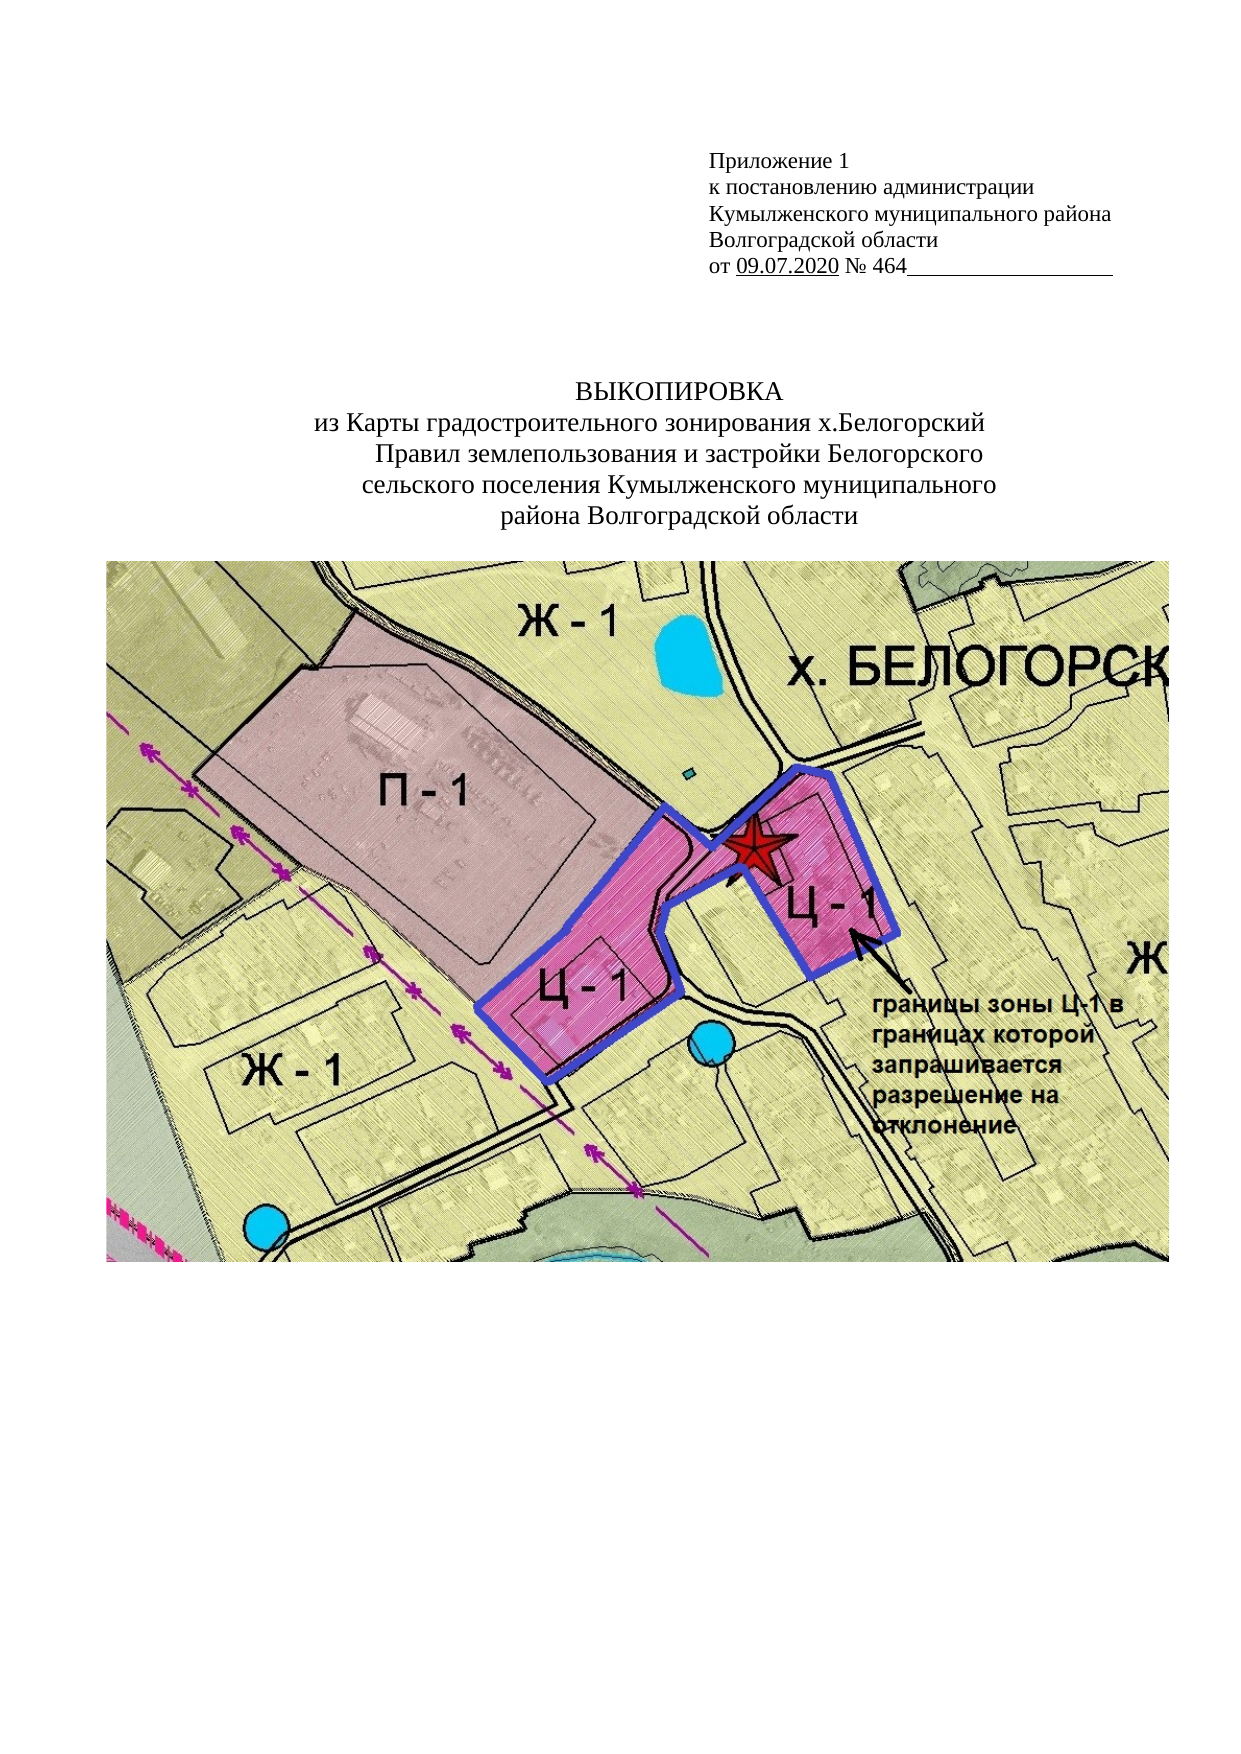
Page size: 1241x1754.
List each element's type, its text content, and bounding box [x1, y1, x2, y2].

picture [106, 561, 1169, 1262]
text от 09.07.2020 № 464 [709, 252, 1181, 279]
text Правил землепользования и застройки Белогорского сельского поселения Кумылженского муниципального района Волгоградской области [325, 437, 1034, 530]
text ВЫКОПИРОВКА [325, 374, 1034, 406]
text Волгоградской области [709, 226, 1181, 252]
text Приложение 1 [709, 147, 1181, 173]
text Кумылженского муниципального района [709, 200, 1181, 226]
text к постановлению администрации [709, 173, 1181, 200]
text из Карты градостроительного зонирования х.Белогорский [118, 406, 1181, 437]
